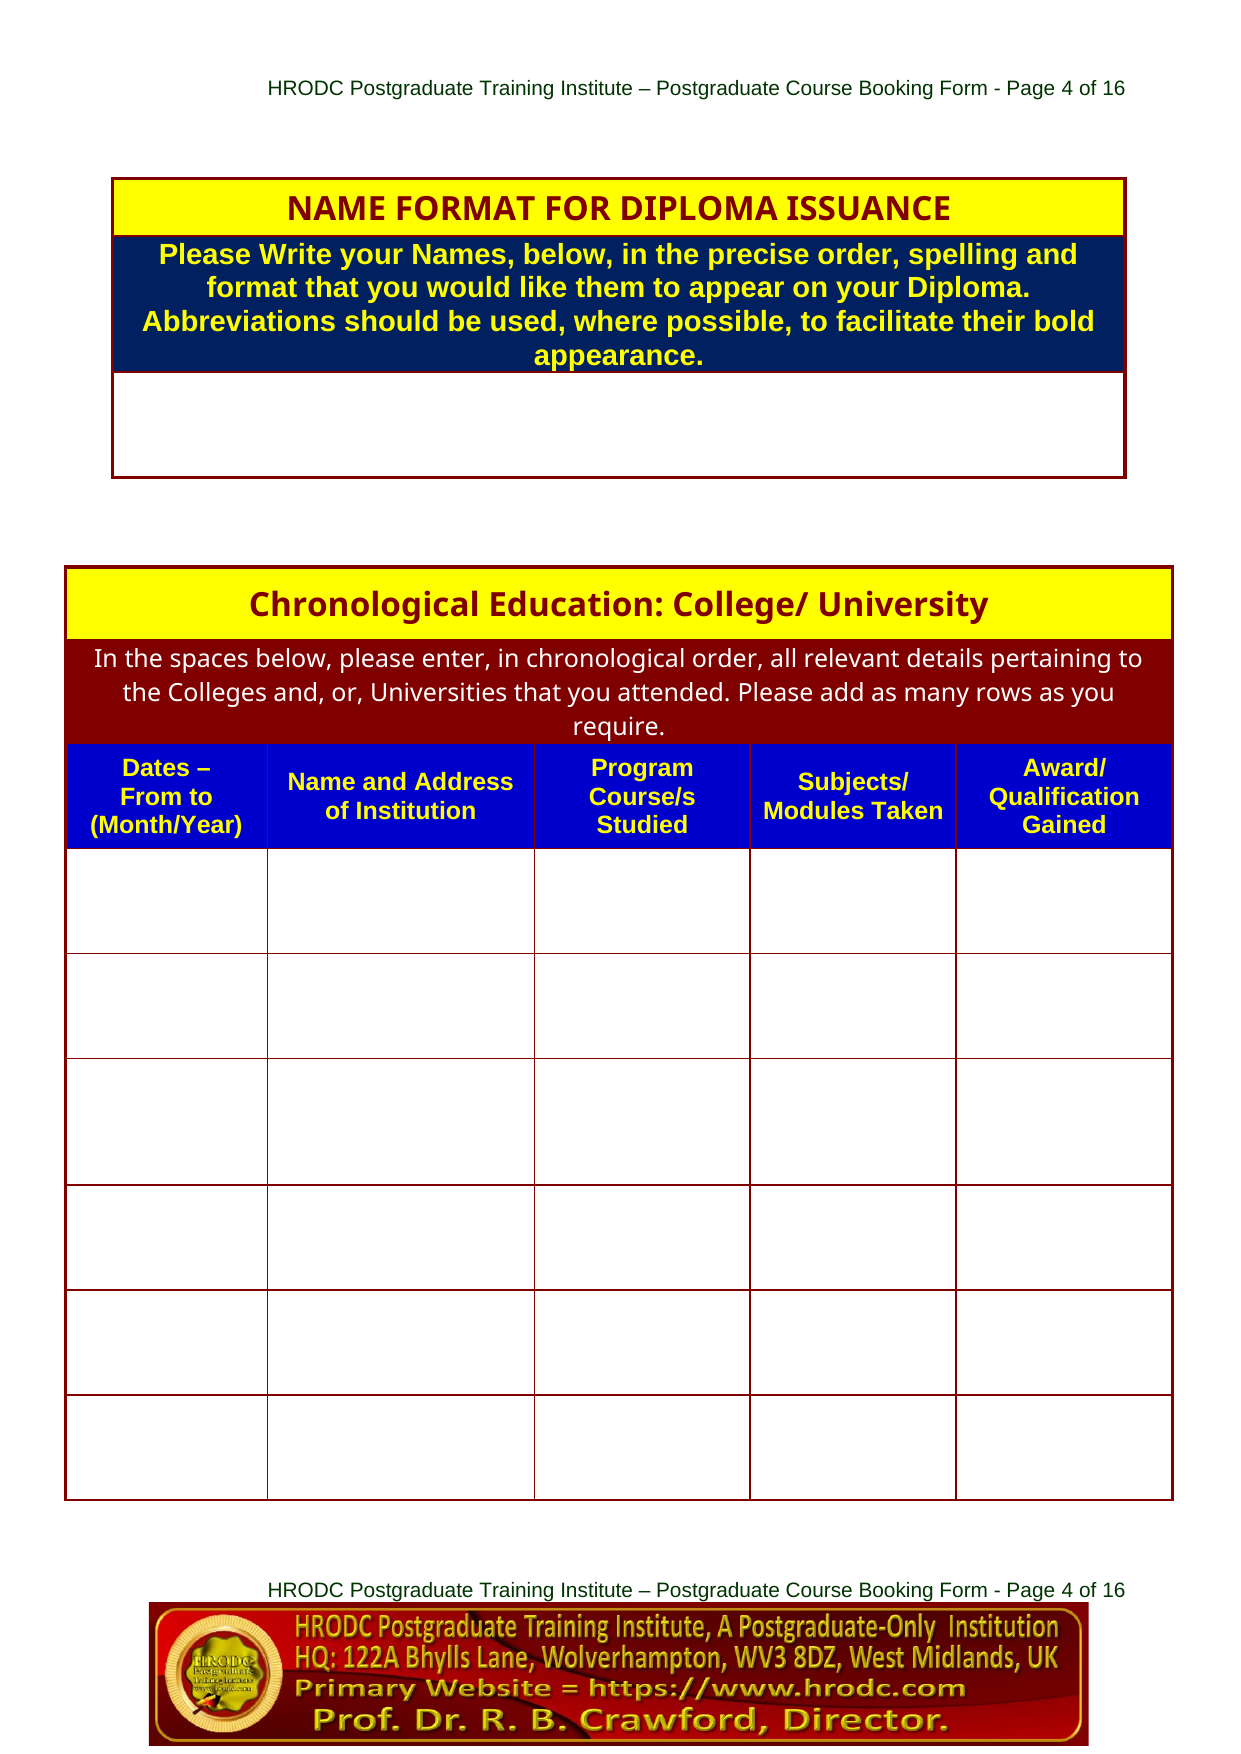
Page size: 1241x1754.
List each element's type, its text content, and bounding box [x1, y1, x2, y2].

table_cell [751, 849, 955, 953]
table_cell [114, 373, 1123, 476]
table_cell [67, 1291, 267, 1394]
table_cell [535, 954, 749, 1058]
table_cell [535, 1291, 749, 1394]
table_cell [957, 1396, 1171, 1499]
table_cell [957, 1291, 1171, 1394]
table_cell [535, 1186, 749, 1289]
table_cell [751, 1059, 955, 1184]
picture [148, 1602, 1089, 1746]
table_cell [535, 1396, 749, 1499]
table_cell [67, 1059, 267, 1184]
table_cell [535, 1059, 749, 1184]
table_cell [67, 1186, 267, 1289]
table_cell Award/ Qualification Gained [957, 744, 1171, 848]
table_cell [67, 954, 267, 1058]
table_cell [957, 1186, 1171, 1289]
table_cell [268, 849, 534, 953]
table_cell [751, 1186, 955, 1289]
table_cell [268, 1186, 534, 1289]
table_cell [67, 849, 267, 953]
table_cell Please Write your Names, below, in the precise order, spelling and format that you would like them to appear on your Diploma. Abbreviations should be used, where possible, to facilitate their bold appearance. [114, 237, 1123, 371]
table_cell [535, 849, 749, 953]
table_cell [268, 1396, 534, 1499]
table_cell Dates – From to (Month/Year) [67, 744, 267, 848]
table_cell [268, 1059, 534, 1184]
table_cell Program Course/s Studied [535, 744, 749, 848]
table_cell Name and Address of Institution [268, 744, 534, 848]
table_header Chronological Education: College/ University [67, 569, 1171, 639]
table_cell [268, 1291, 534, 1394]
table_cell [751, 1291, 955, 1394]
table_cell [67, 1396, 267, 1499]
table_cell Subjects/ Modules Taken [751, 744, 955, 848]
table_header NAME FORMAT FOR DIPLOMA ISSUANCE [114, 180, 1123, 235]
table_cell [268, 954, 534, 1058]
table_cell [957, 954, 1171, 1058]
table_cell In the spaces below, please enter, in chronological order, all relevant details pertaining to the Colleges and, or, Universities that you attended. Please add as many rows as you require. [67, 641, 1171, 743]
table_cell [957, 849, 1171, 953]
table_cell [751, 1396, 955, 1499]
table_cell [751, 954, 955, 1058]
table_cell [957, 1059, 1171, 1184]
